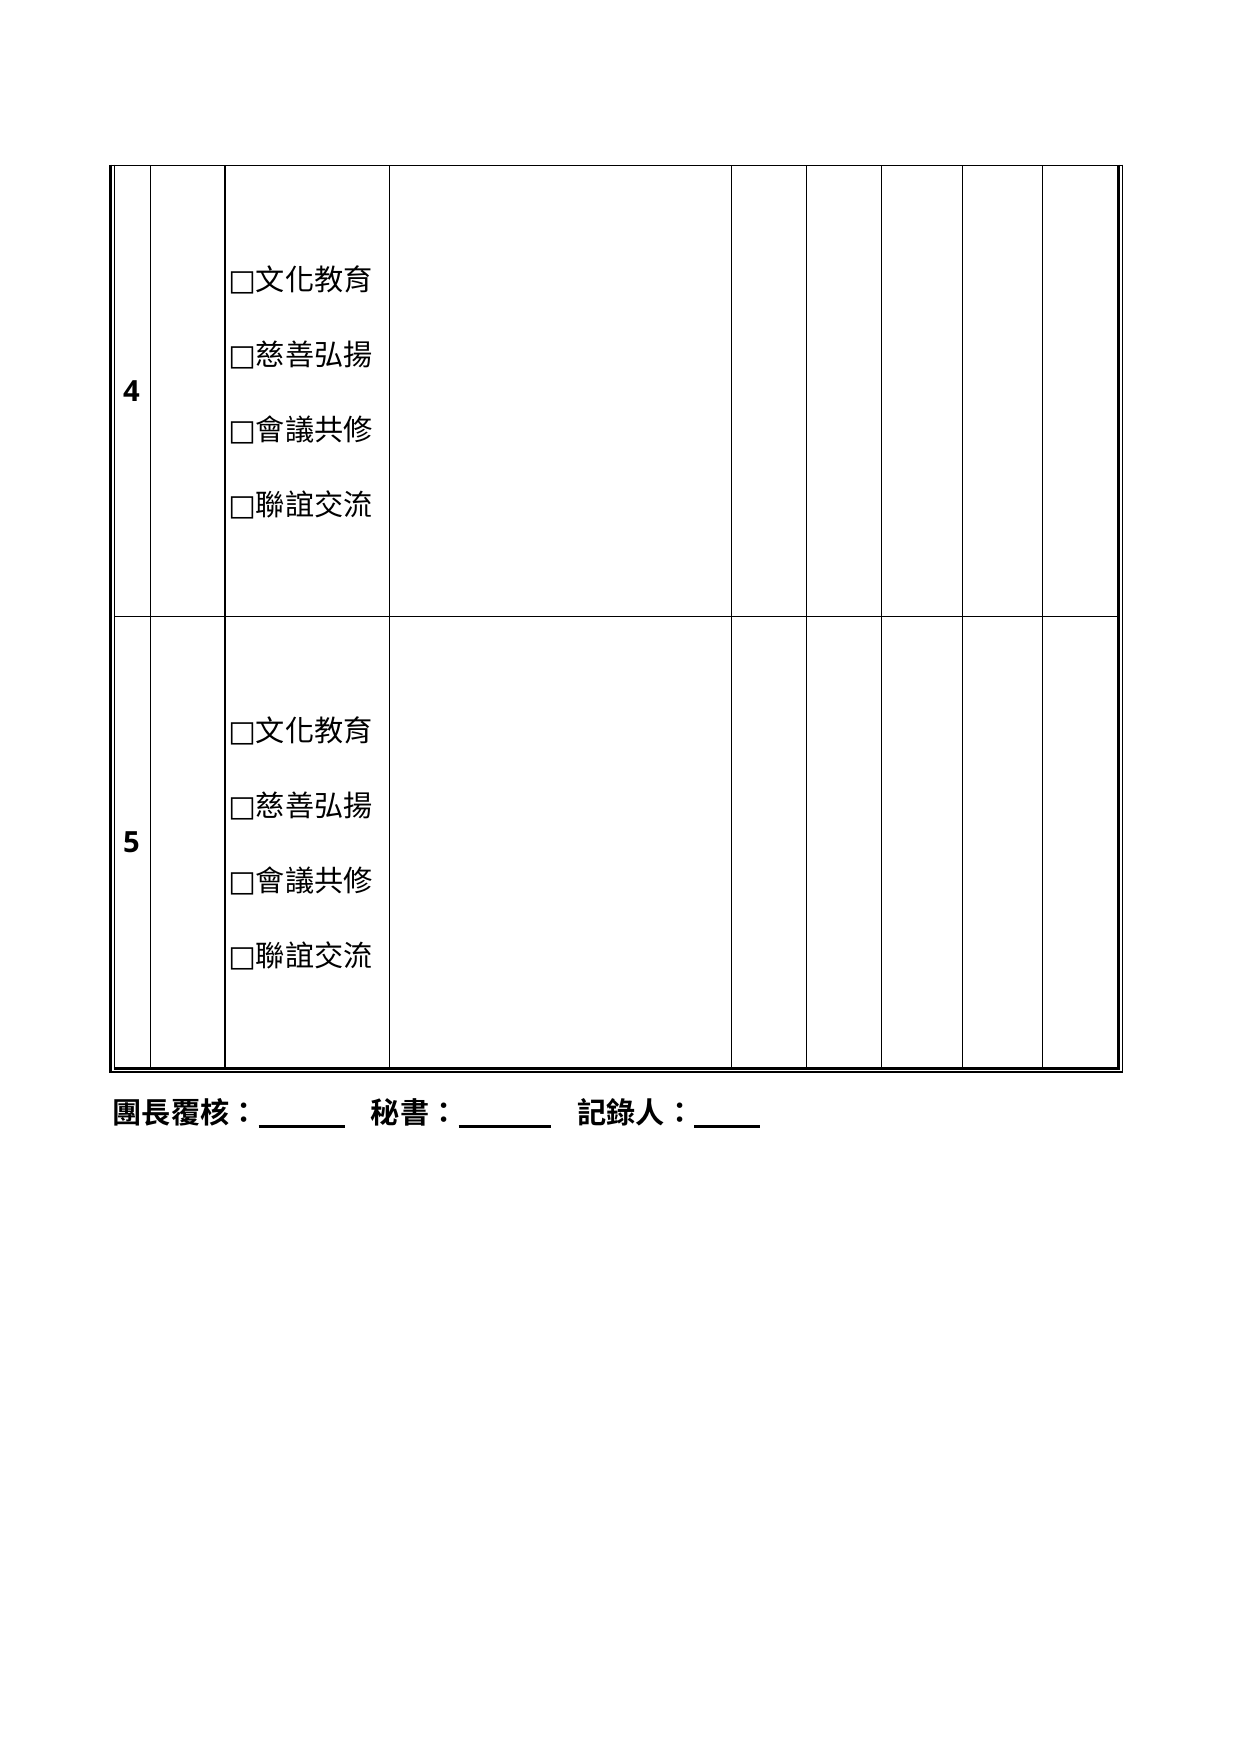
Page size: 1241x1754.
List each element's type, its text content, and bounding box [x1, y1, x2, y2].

text 團長覆核： 秘書： 記錄人： [112, 1073, 1128, 1148]
table_cell □文化教育 □慈善弘揚 □會議共修 □聯誼交流 [226, 617, 389, 1067]
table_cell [226, 166, 389, 616]
table_cell 4 [115, 166, 150, 616]
table_cell [807, 166, 881, 616]
table_cell [807, 617, 881, 1067]
table_cell 5 [115, 617, 150, 1067]
table_cell [390, 617, 731, 1067]
table_cell [963, 166, 1042, 616]
table_cell [1043, 166, 1117, 616]
table_cell [732, 617, 806, 1067]
table_cell [732, 166, 806, 616]
table_cell [963, 617, 1042, 1067]
table_cell [1043, 617, 1117, 1067]
table_cell [882, 166, 962, 616]
table_cell [151, 166, 224, 616]
table_cell [390, 166, 731, 616]
table_cell [882, 617, 962, 1067]
table_cell [151, 617, 224, 1067]
